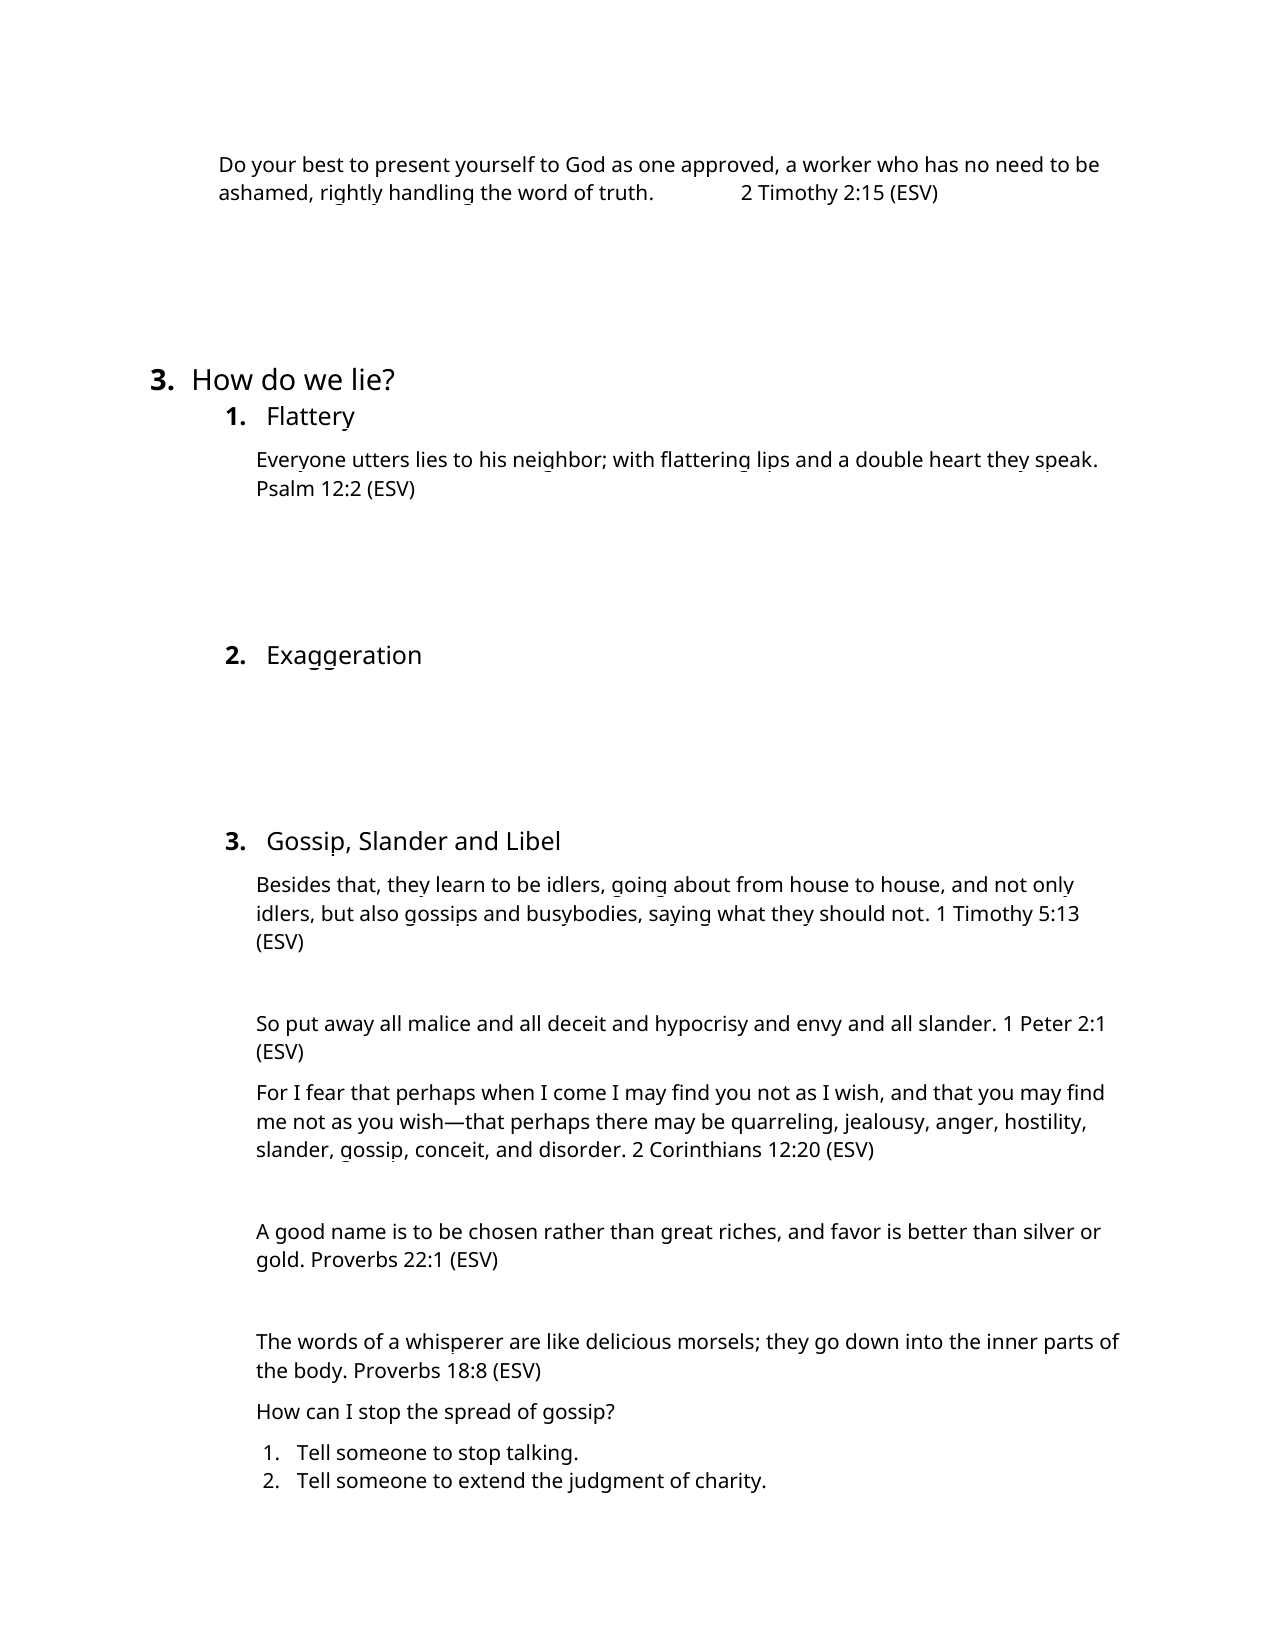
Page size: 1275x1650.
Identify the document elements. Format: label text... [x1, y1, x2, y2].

text For I fear that perhaps when I come I may find you not as I wish, and that you may find me not as you wish—that perhaps there may be quarreling, jealousy, anger, hostility, slander, gossip, conceit, and disorder. 2 Corinthians 12:20 (ESV) [256, 1091, 1125, 1176]
list Tell someone to stop talking. [262, 1450, 1125, 1479]
list Flattery [225, 411, 1125, 445]
list Exaggeration [225, 650, 1125, 684]
text So put away all malice and all deceit and hypocrisy and envy and all slander. 1 Peter 2:1 (ESV) [256, 1022, 1125, 1078]
text A good name is to be chosen rather than great riches, and favor is better than silver or gold. Proverbs 22:1 (ESV) [256, 1230, 1125, 1287]
text Besides that, they learn to be idlers, going about from house to house, and not only idlers, but also gossips and busybodies, saying what they should not. 1 Timothy 5:13 (ESV) [256, 883, 1125, 968]
text Everyone utters lies to his neighbor; with flattering lips and a double heart they speak. Psalm 12:2 (ESV) [256, 458, 1125, 515]
text Do your best to present yourself to God as one approved, a worker who has no need to be ashamed, rightly handling the word of truth. 2 Timothy 2:15 (ESV) [218, 150, 1125, 207]
text The words of a whisperer are like delicious morsels; they go down into the inner parts of the body. Proverbs 18:8 (ESV) [256, 1340, 1125, 1397]
list How do we lie? [150, 359, 1125, 399]
list Gossip, Slander and Libel [225, 836, 1125, 870]
text How can I stop the spread of gossip? [256, 1409, 1125, 1438]
